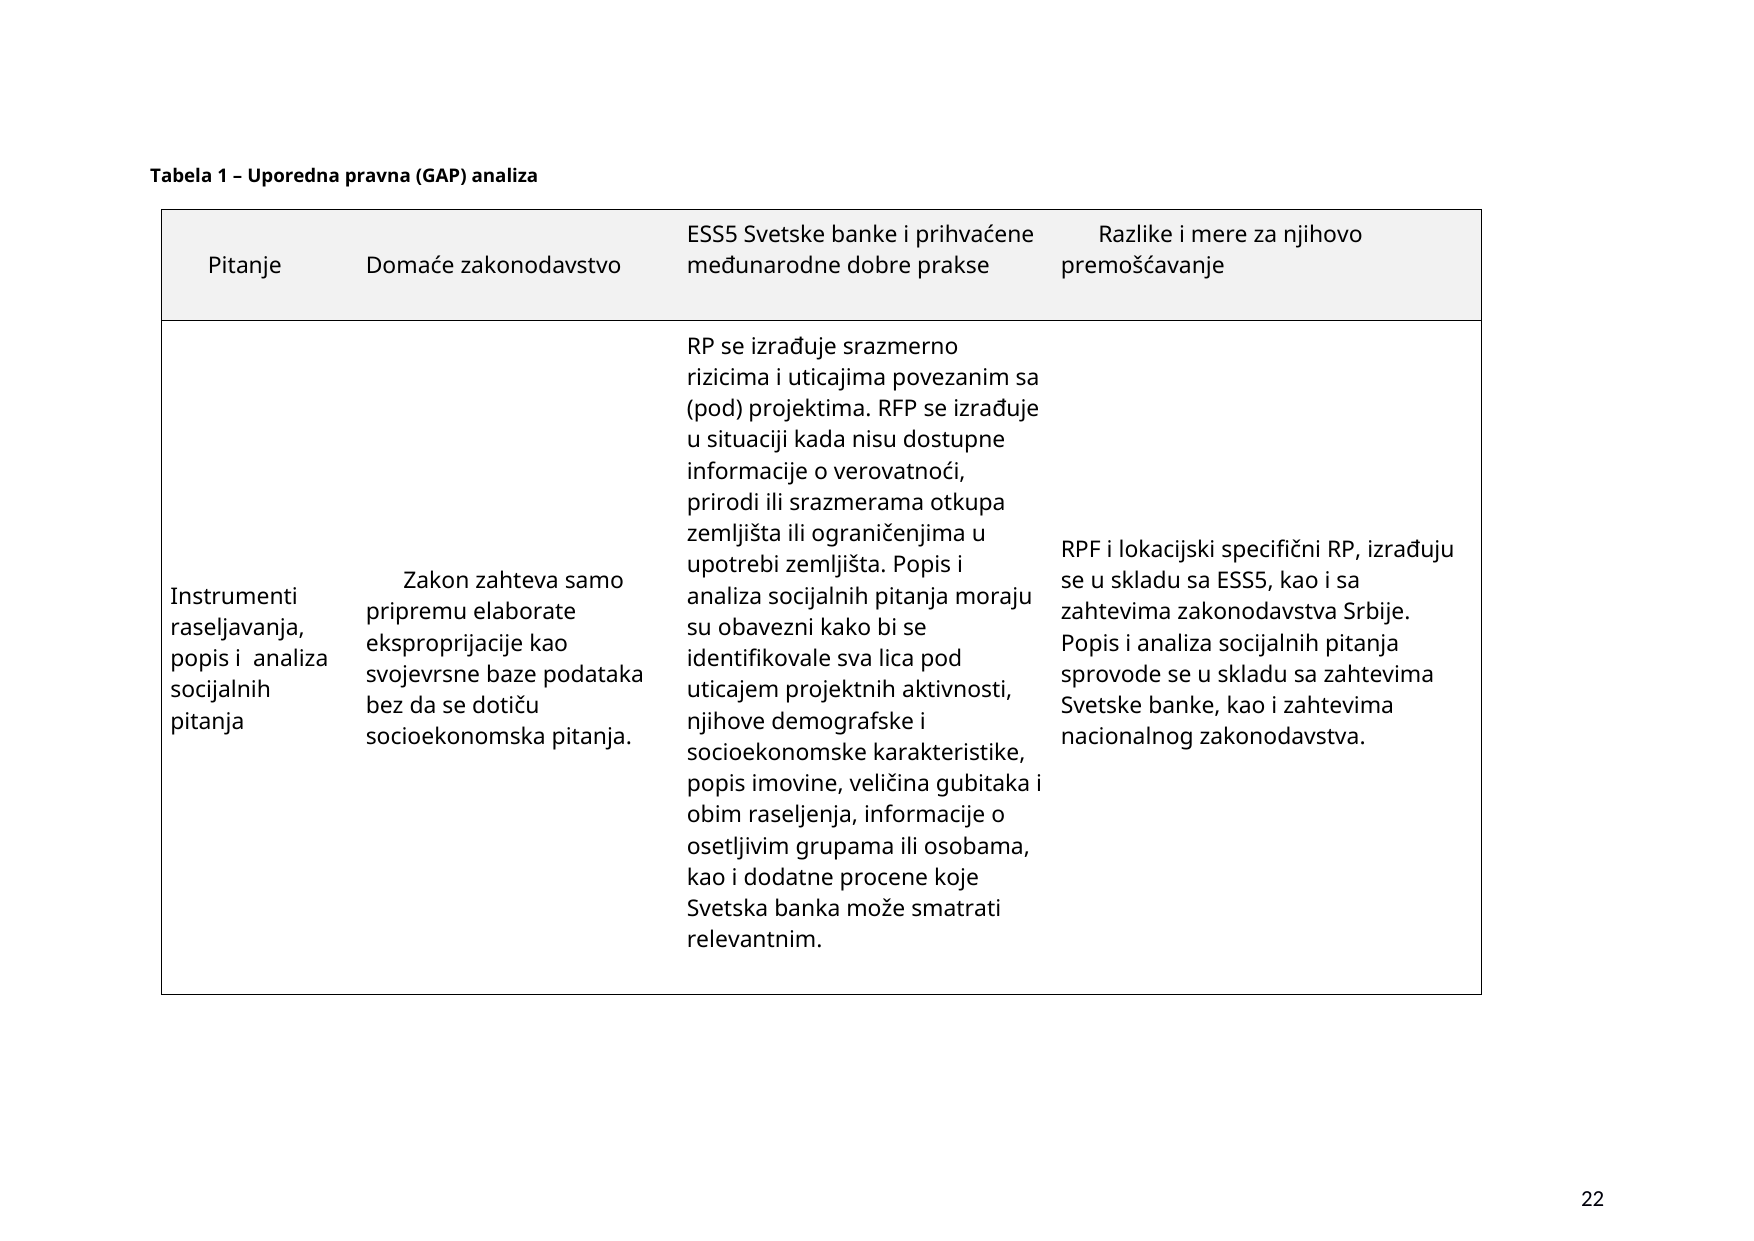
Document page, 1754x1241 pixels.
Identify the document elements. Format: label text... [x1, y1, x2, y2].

table_header ESS5 Svetske banke i prihvaćene međunarodne dobre prakse [678, 210, 1052, 320]
table_cell Instrumenti raseljavanja, popis i analiza socijalnih pitanja [162, 321, 357, 994]
table_header Razlike i mere za njihovo premošćavanje [1052, 210, 1481, 320]
table_header Pitanje [162, 210, 357, 320]
table_cell RPF i lokacijski specifični RP, izrađuju se u skladu sa ESS5, kao i sa zahtevima zakonodavstva Srbije. Popis i analiza socijalnih pitanja sprovode se u skladu sa zahtevima Svetske banke, kao i zahtevima nacionalnog zakonodavstva. [1052, 321, 1481, 994]
table_header Domaće zakonodavstvo [357, 210, 678, 320]
text Tabela 1 – Uporedna pravna (GAP) analiza [150, 162, 1604, 188]
table_cell Zakon zahteva samo pripremu elaborate eksproprijacije kao svojevrsne baze podataka bez da se dotiču socioekonomska pitanja. [357, 321, 678, 994]
table_cell RP se izrađuje srazmerno rizicima i uticajima povezanim sa (pod) projektima. RFP se izrađuje u situaciji kada nisu dostupne informacije o verovatnoći, prirodi ili srazmerama otkupa zemljišta ili ograničenjima u upotrebi zemljišta. Popis i analiza socijalnih pitanja moraju su obavezni kako bi se identifikovale sva lica pod uticajem projektnih aktivnosti, njihove demografske i socioekonomske karakteristike, popis imovine, veličina gubitaka i obim raseljenja, informacije o osetljivim grupama ili osobama, kao i dodatne procene koje Svetska banka može smatrati relevantnim. [678, 321, 1052, 994]
